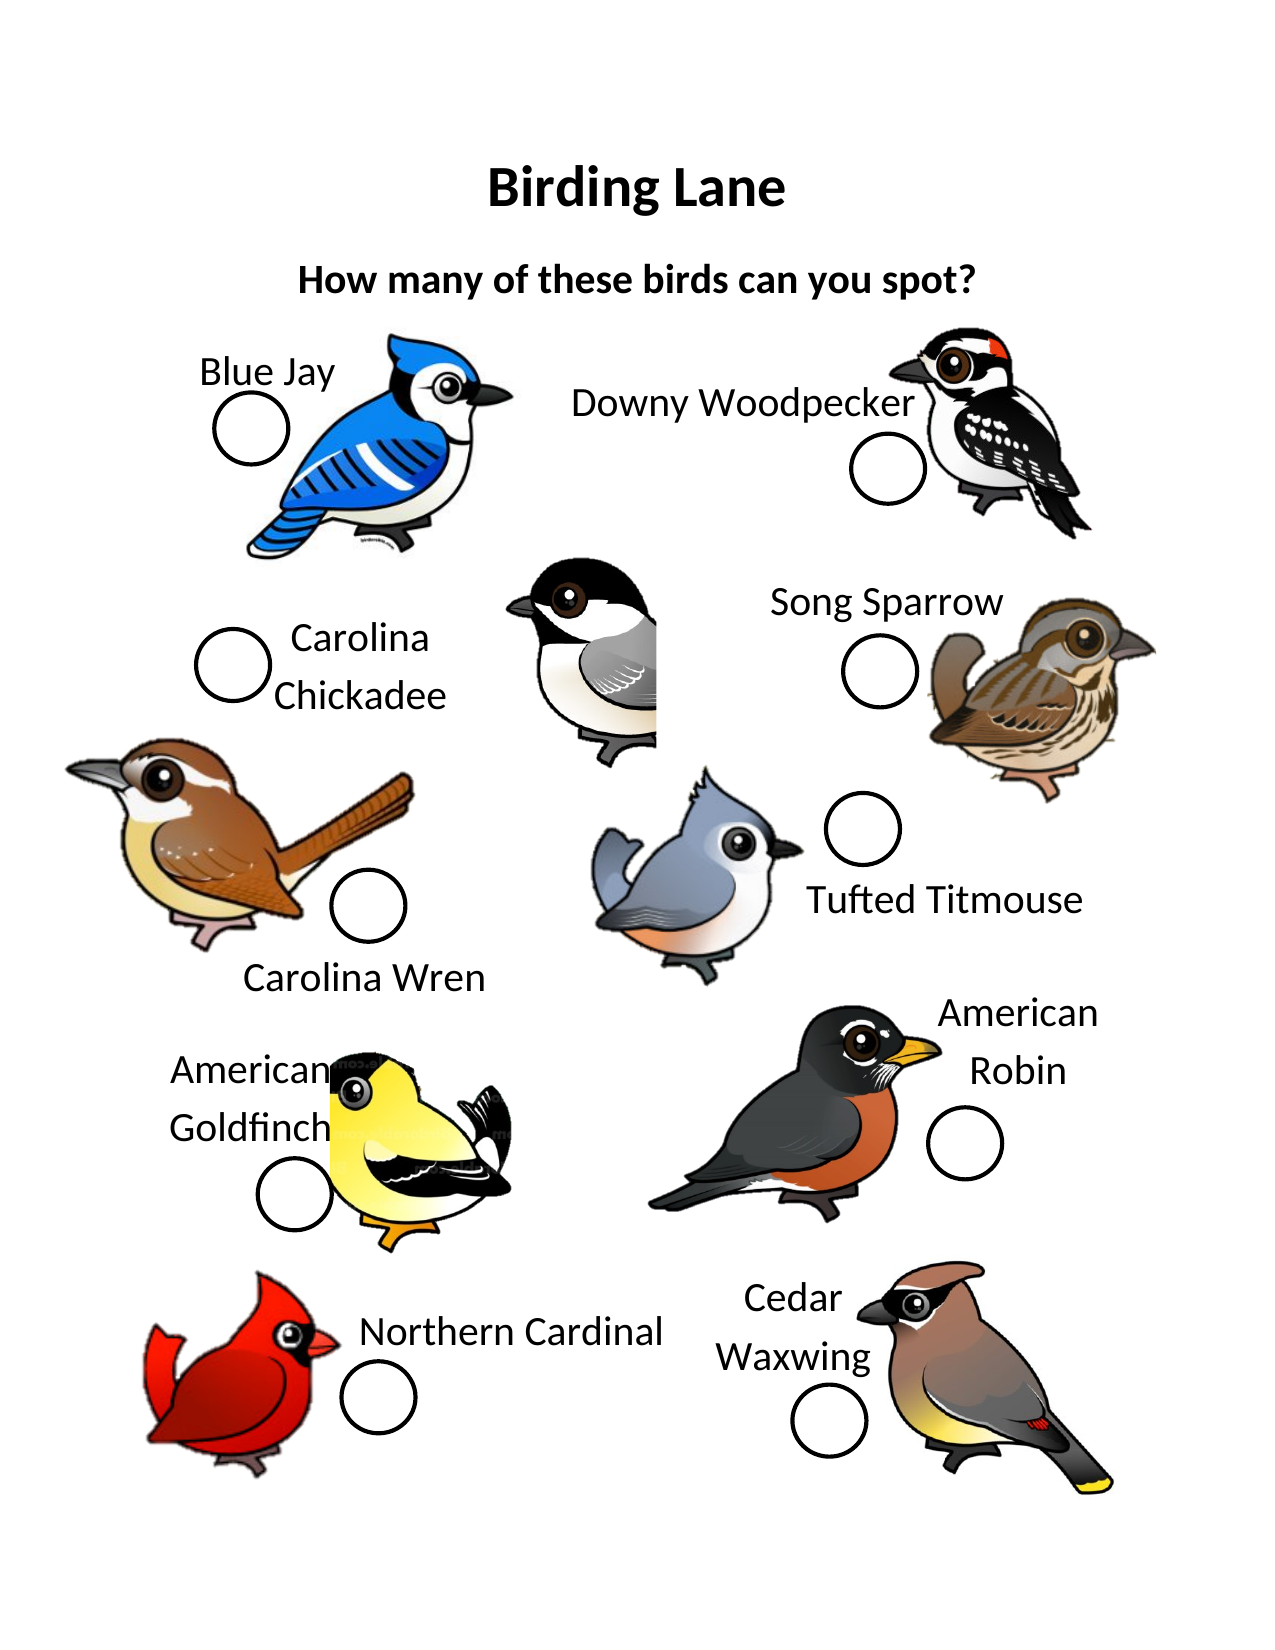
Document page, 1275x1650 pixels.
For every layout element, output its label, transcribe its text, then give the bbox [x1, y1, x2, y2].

picture [851, 1242, 1120, 1512]
picture [329, 1050, 555, 1258]
picture [416, 634, 424, 641]
picture [136, 1267, 355, 1497]
picture [344, 1374, 355, 1421]
picture [866, 309, 1116, 559]
text Birding Lane [150, 150, 1125, 221]
picture [239, 395, 286, 462]
picture [416, 642, 424, 649]
picture [640, 1003, 947, 1229]
picture [57, 322, 812, 991]
text How many of these birds can you spot? [150, 253, 1125, 303]
picture [851, 1395, 864, 1446]
picture [931, 1116, 947, 1171]
picture [927, 593, 1157, 804]
picture [866, 436, 922, 501]
